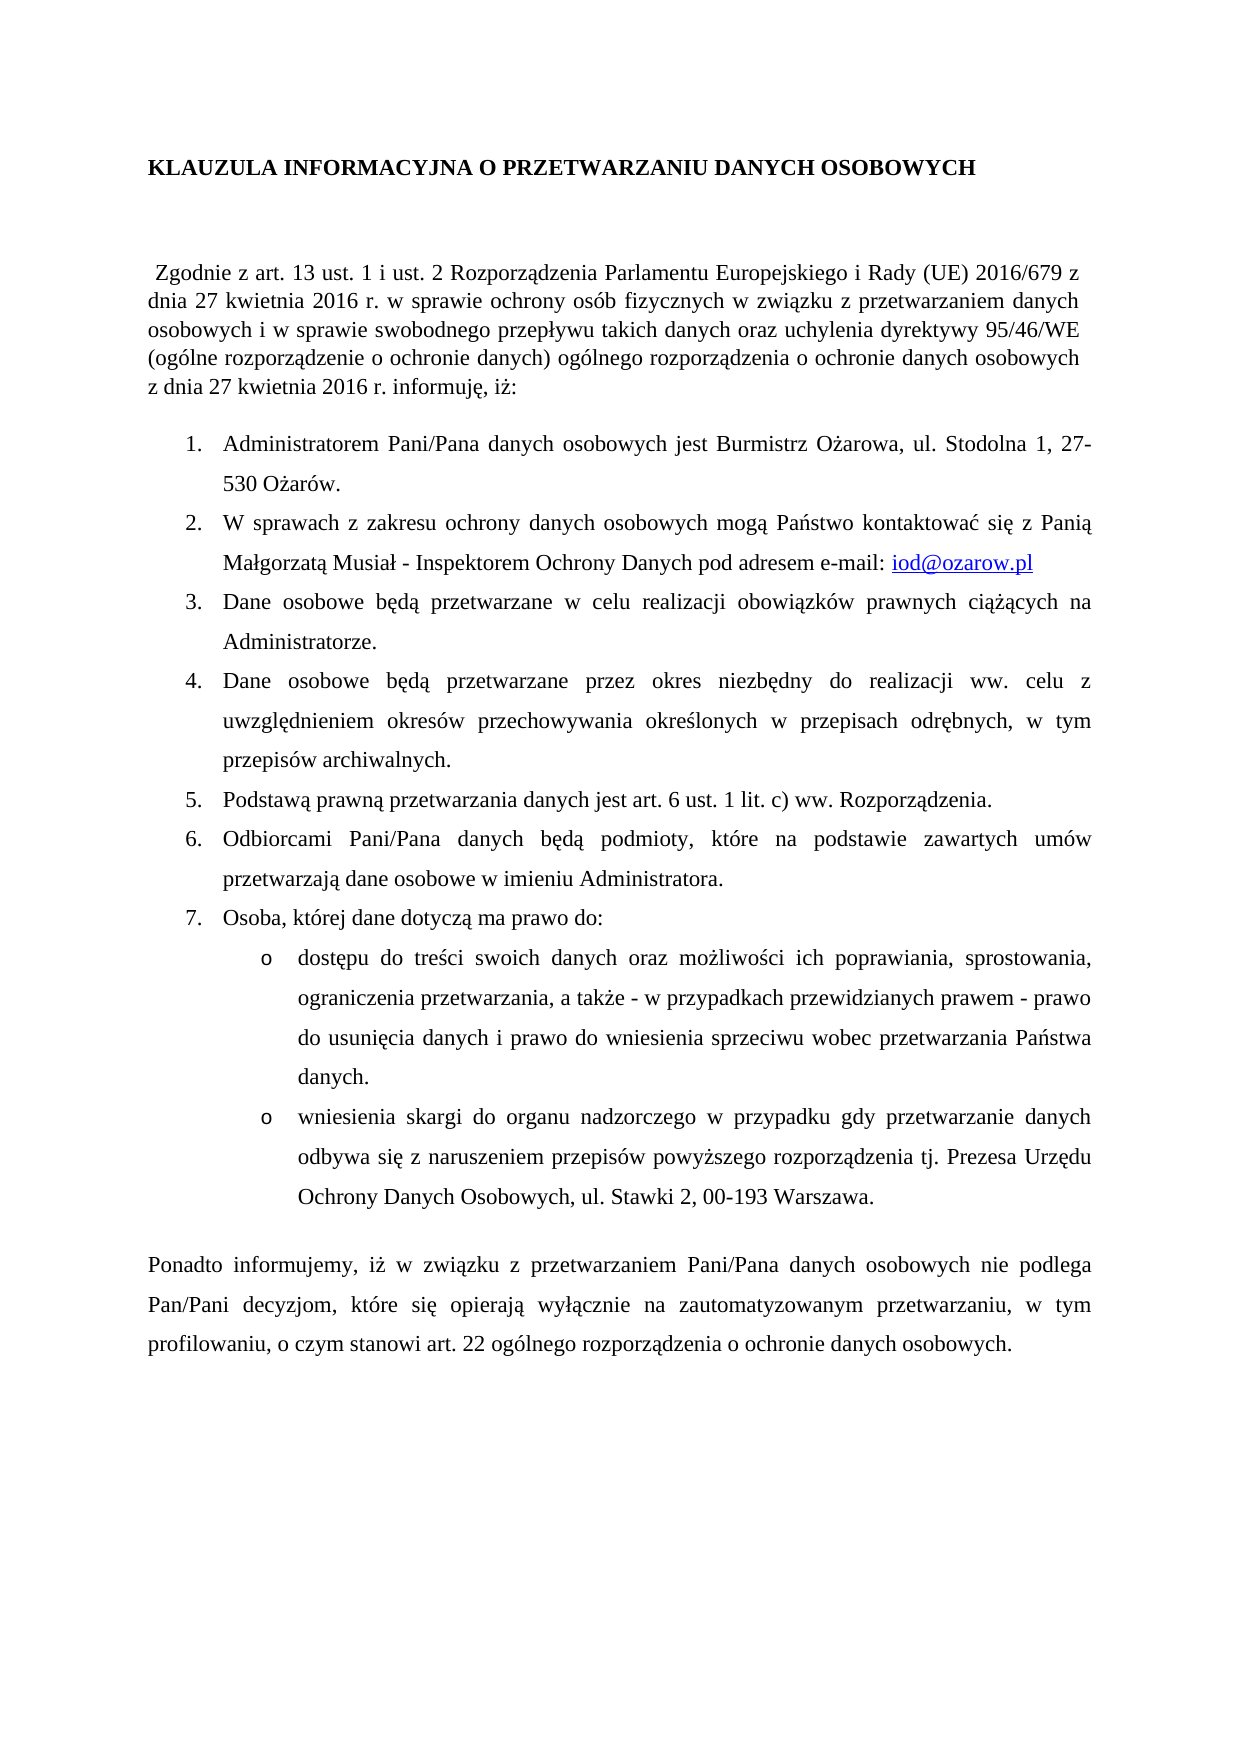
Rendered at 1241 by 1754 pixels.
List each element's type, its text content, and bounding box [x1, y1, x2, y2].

text Ponadto informujemy, iż w związku z przetwarzaniem Pani/Pana danych osobowych nie podlega Pan/Pani decyzjom, które się opierają wyłącznie na zautomatyzowanym przetwarzaniu, w tym profilowaniu, o czym stanowi art. 22 ogólnego rozporządzenia o ochronie danych osobowych. [148, 1252, 1093, 1357]
list Dane osobowe będą przetwarzane przez okres niezbędny do realizacji ww. celu z uwzględnieniem okresów przechowywania określonych w przepisach odrębnych, w tym przepisów archiwalnych. [185, 667, 1093, 772]
list Osoba, której dane dotyczą ma prawo do: [185, 904, 1093, 930]
list Dane osobowe będą przetwarzane w celu realizacji obowiązków prawnych ciążących na Administratorze. [185, 588, 1093, 654]
list W sprawach z zakresu ochrony danych osobowych mogą Państwo kontaktować się z Panią Małgorzatą Musiał - Inspektorem Ochrony Danych pod adresem e-mail: iod@ozarow.pl [185, 509, 1093, 575]
list dostępu do treści swoich danych oraz możliwości ich poprawiania, sprostowania, ograniczenia przetwarzania, a także - w przypadkach przewidzianych prawem - prawo do usunięcia danych i prawo do wniesienia sprzeciwu wobec przetwarzania Państwa danych. [260, 943, 1093, 1089]
text Zgodnie z art. 13 ust. 1 i ust. 2 Rozporządzenia Parlamentu Europejskiego i Rady (UE) 2016/679 z dnia 27 kwietnia 2016 r. w sprawie ochrony osób fizycznych w związku z przetwarzaniem danych osobowych i w sprawie swobodnego przepływu takich danych oraz uchylenia dyrektywy 95/46/WE (ogólne rozporządzenie o ochronie danych) ogólnego rozporządzenia o ochronie danych osobowych z dnia 27 kwietnia 2016 r. informuję, iż: [148, 228, 1081, 399]
text KLAUZULA INFORMACYJNA O PRZETWARZANIU DANYCH OSOBOWYCH [148, 154, 1015, 180]
list Podstawą prawną przetwarzania danych jest art. 6 ust. 1 lit. c) ww. Rozporządzenia. [185, 786, 1093, 812]
list wniesienia skargi do organu nadzorczego w przypadku gdy przetwarzanie danych odbywa się z naruszeniem przepisów powyższego rozporządzenia tj. Prezesa Urzędu Ochrony Danych Osobowych, ul. Stawki 2, 00-193 Warszawa. [260, 1103, 1093, 1209]
list Administratorem Pani/Pana danych osobowych jest Burmistrz Ożarowa, ul. Stodolna 1, 27-530 Ożarów. [185, 430, 1093, 496]
list Odbiorcami Pani/Pana danych będą podmioty, które na podstawie zawartych umów przetwarzają dane osobowe w imieniu Administratora. [185, 825, 1093, 891]
